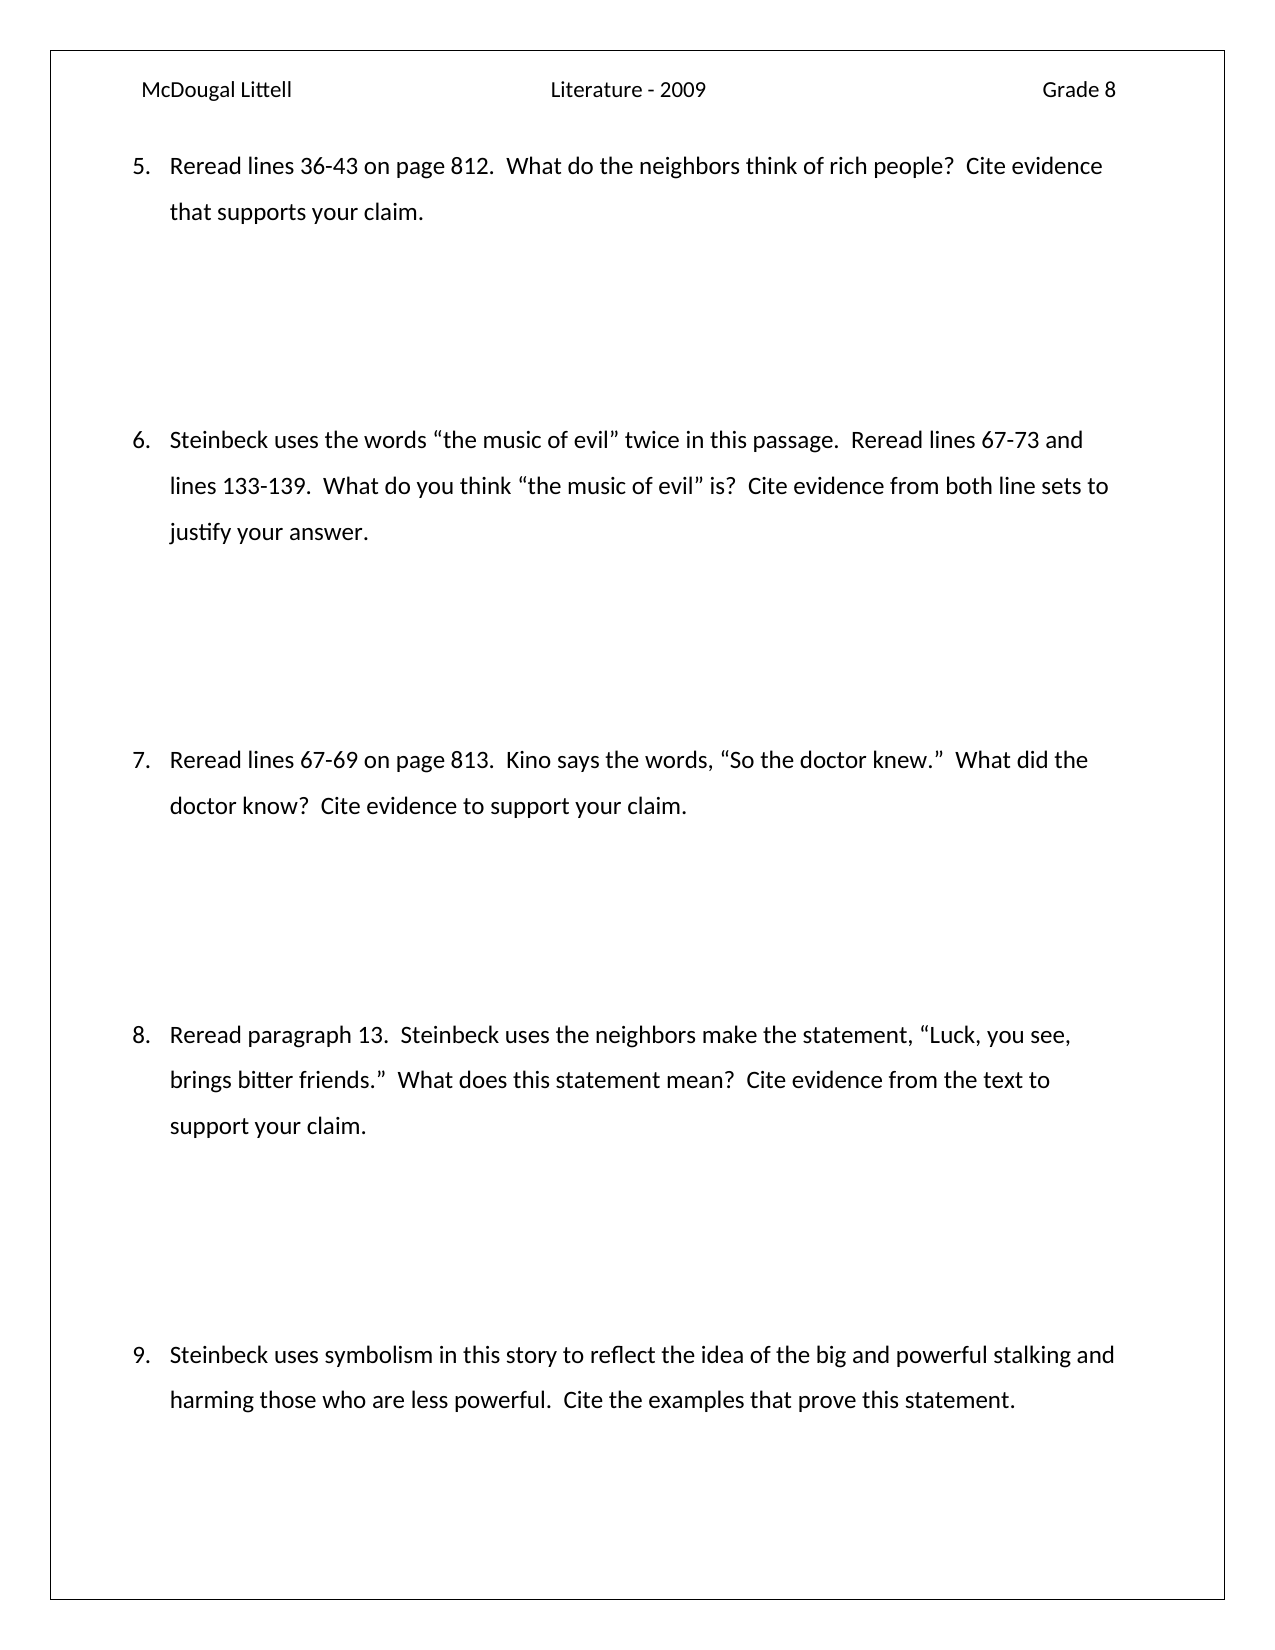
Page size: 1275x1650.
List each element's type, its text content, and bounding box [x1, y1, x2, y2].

list Reread lines 36-43 on page 812. What do the neighbors think of rich people? Cite evidence that supports your claim. [132, 150, 1125, 226]
list Steinbeck uses symbolism in this story to reflect the idea of the big and powerful stalking and harming those who are less powerful. Cite the examples that prove this statement. [132, 1339, 1125, 1415]
list Reread paragraph 13. Steinbeck uses the neighbors make the statement, “Luck, you see, brings bitter friends.” What does this statement mean? Cite evidence from the text to support your claim. [132, 1019, 1125, 1141]
list Steinbeck uses the words “the music of evil” twice in this passage. Reread lines 67-73 and lines 133-139. What do you think “the music of evil” is? Cite evidence from both line sets to justify your answer. [132, 424, 1125, 546]
list Reread lines 67-69 on page 813. Kino says the words, “So the doctor knew.” What did the doctor know? Cite evidence to support your claim. [132, 744, 1125, 821]
